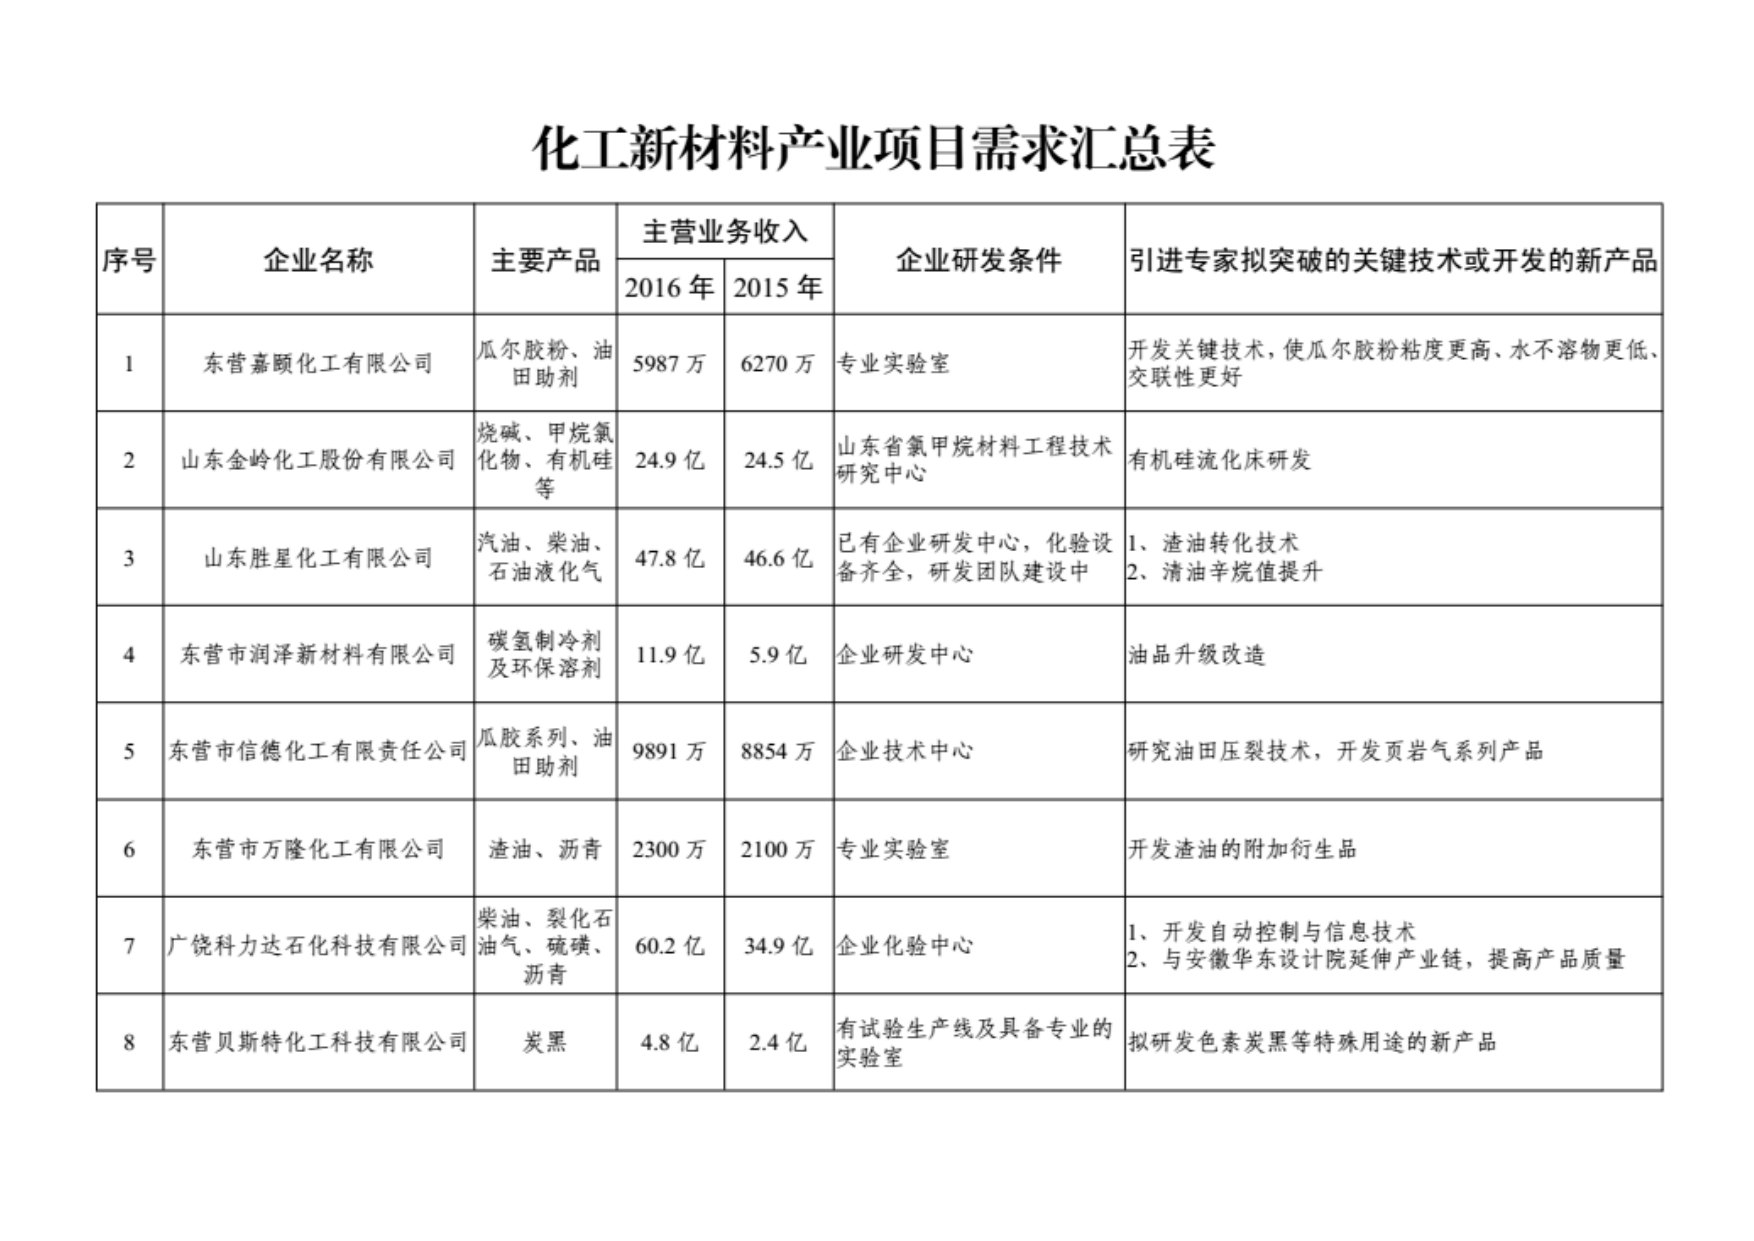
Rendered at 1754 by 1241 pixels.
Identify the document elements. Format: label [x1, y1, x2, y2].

picture [59, 67, 1710, 1140]
